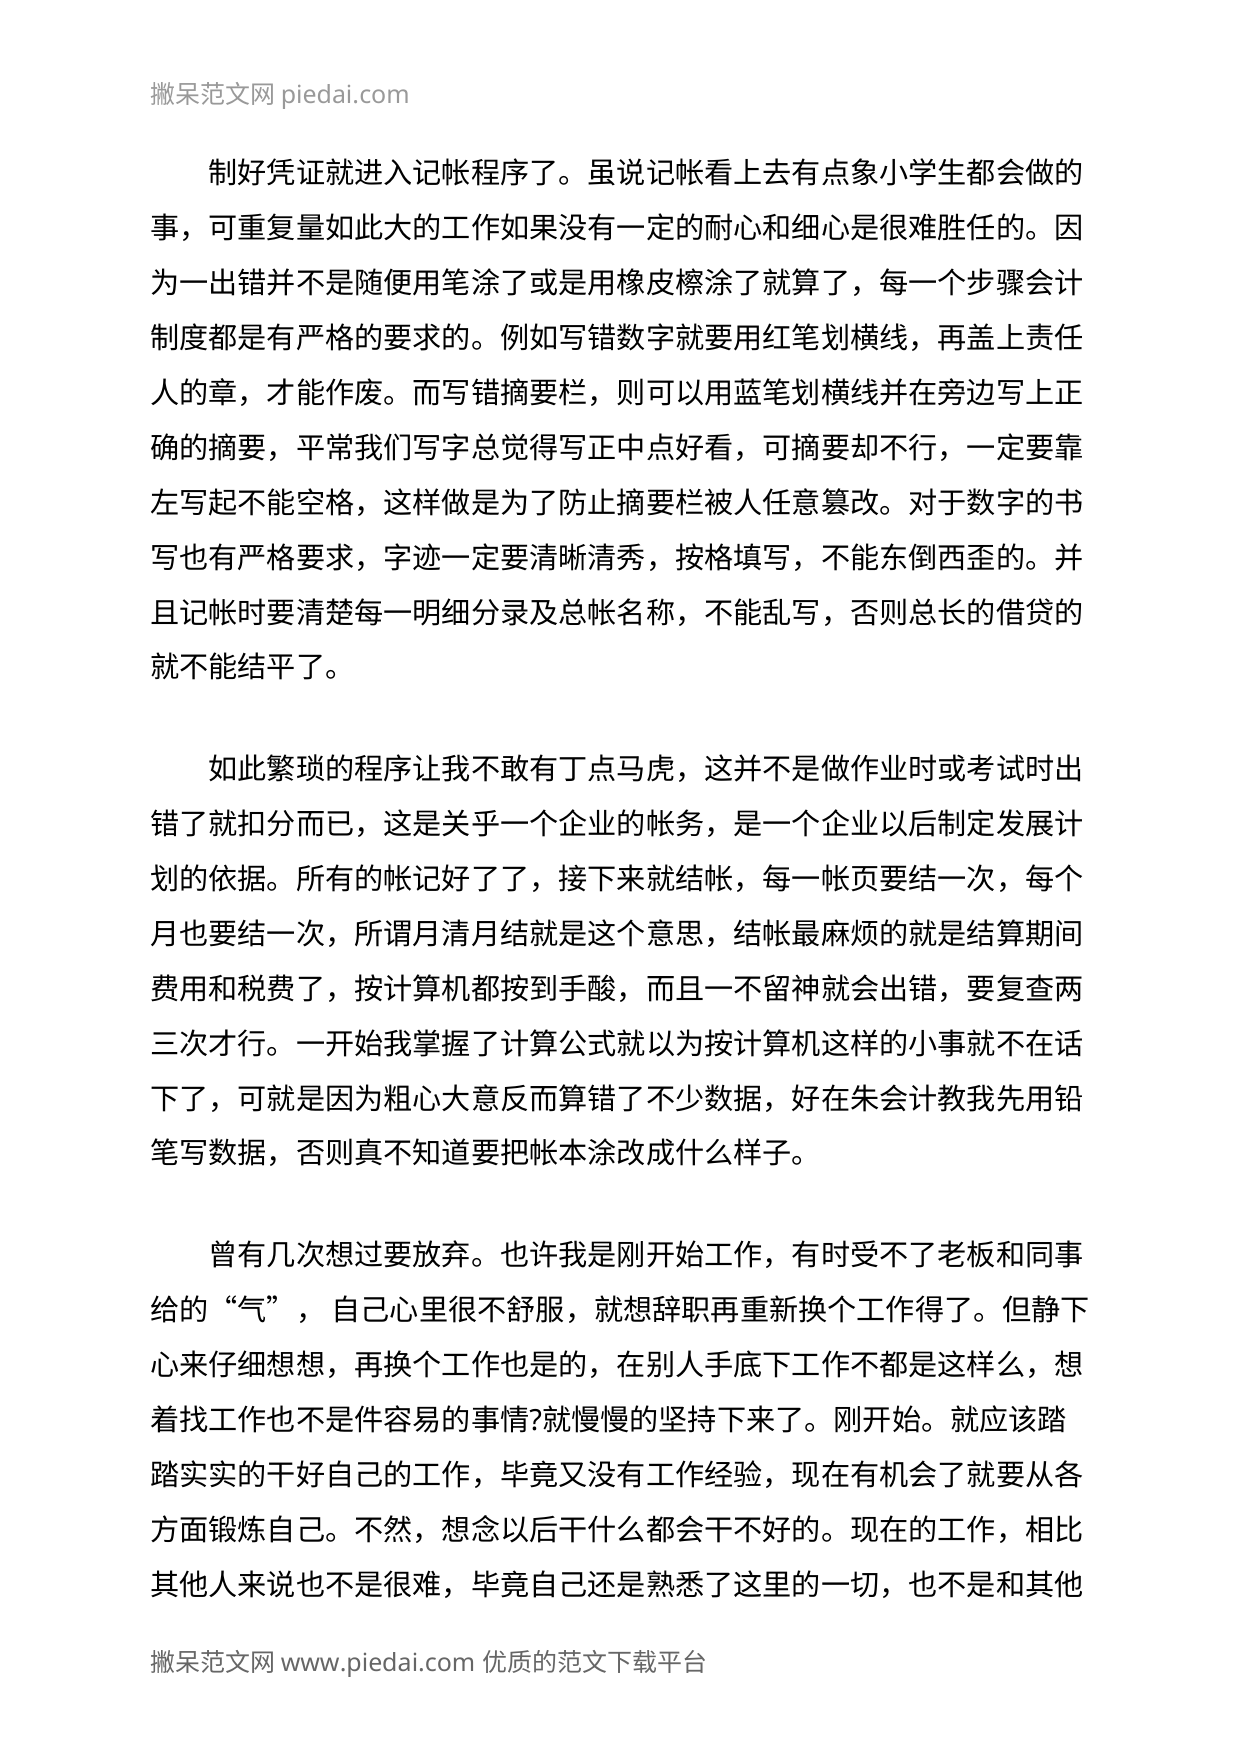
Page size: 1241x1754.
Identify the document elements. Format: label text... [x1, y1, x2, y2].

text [150, 1232, 1090, 1604]
text 如此繁琐的程序让我不敢有丁点马虎，这并不是做作业时或考试时出错了就扣分而已，这是关乎一个企业的帐务，是一个企业以后制定发展计划的依据。所有的帐记好了了，接下来就结帐，每一帐页要结一次，每个月也要结一次，所谓月清月结就是这个意思，结帐最麻烦的就是结算期间费用和税费了，按计算机都按到手酸，而且一不留神就会出错，要复查两三次才行。一开始我掌握了计算公式就以为按计算机这样的小事就不在话下了，可就是因为粗心大意反而算错了不少数据，好在朱会计教我先用铅笔写数据，否则真不知道要把帐本涂改成什么样子。 [150, 746, 1090, 1172]
text 制好凭证就进入记帐程序了。虽说记帐看上去有点象小学生都会做的事，可重复量如此大的工作如果没有一定的耐心和细心是很难胜任的。因为一出错并不是随便用笔涂了或是用橡皮檫涂了就算了，每一个步骤会计制度都是有严格的要求的。例如写错数字就要用红笔划横线，再盖上责任人的章，才能作废。而写错摘要栏，则可以用蓝笔划横线并在旁边写上正确的摘要，平常我们写字总觉得写正中点好看，可摘要却不行，一定要靠左写起不能空格，这样做是为了防止摘要栏被人任意篡改。对于数字的书写也有严格要求，字迹一定要清晰清秀，按格填写，不能东倒西歪的。并且记帐时要清楚每一明细分录及总帐名称，不能乱写，否则总长的借贷的就不能结平了。 [150, 150, 1090, 686]
